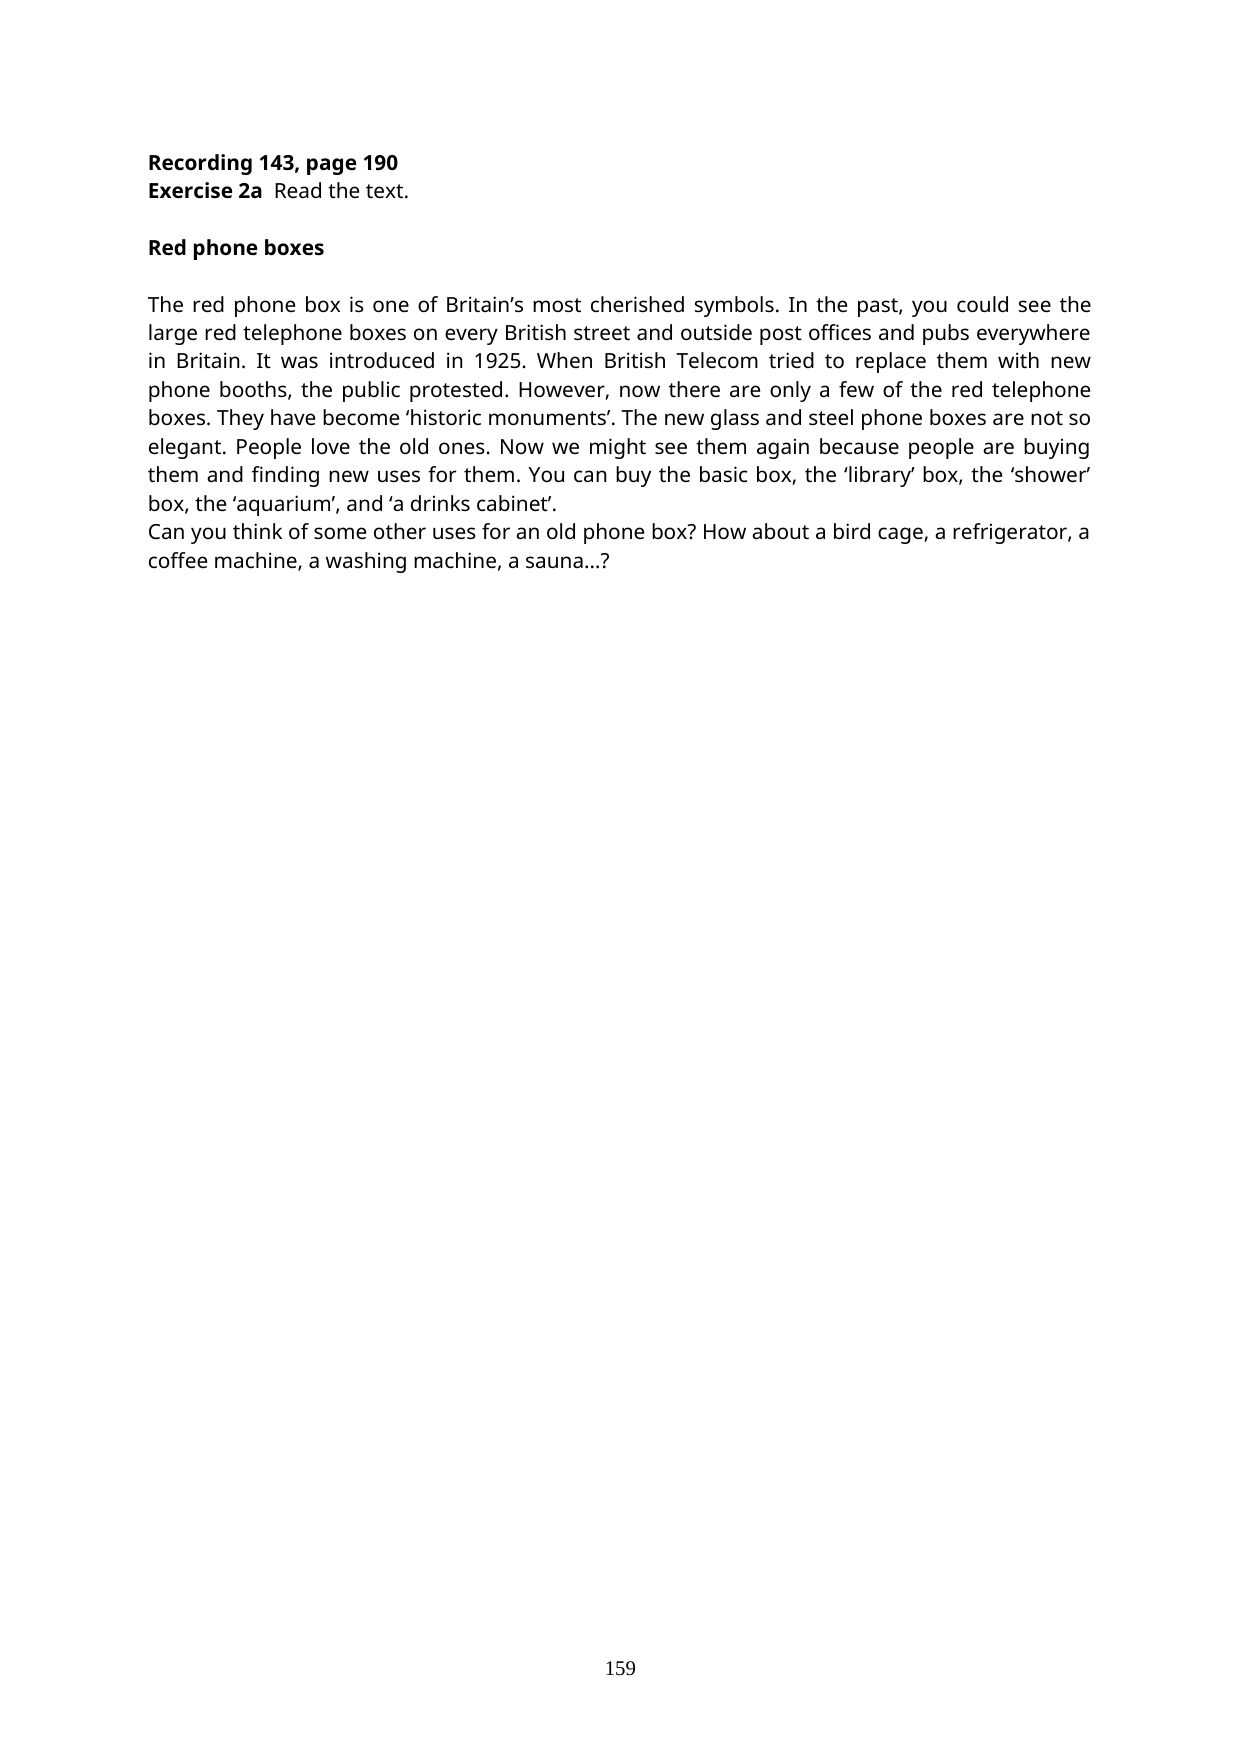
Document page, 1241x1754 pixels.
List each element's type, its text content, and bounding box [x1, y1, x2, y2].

text Recording 143, page 190 [148, 148, 1093, 176]
text The red phone box is one of Britain’s most cherished symbols. In the past, you could see the large red telephone boxes on every British street and outside post offices and pubs everywhere in Britain. It was introduced in 1925. When British Telecom tried to replace them with new phone booths, the public protested. However, now there are only a few of the red telephone boxes. They have become ‘historic monuments’. The new glass and steel phone boxes are not so elegant. People love the old ones. Now we might see them again because people are buying them and finding new uses for them. You can buy the basic box, the ‘library’ box, the ‘shower’ box, the ‘aquarium’, and ‘a drinks cabinet’. [148, 290, 1093, 517]
subtitle Red phone boxes [148, 233, 1093, 261]
text Exercise 2a Read the text. [148, 176, 1093, 204]
text Can you think of some other uses for an old phone box? How about a bird cage, a refrigerator, a coffee machine, a washing machine, a sauna…? [148, 517, 1093, 574]
